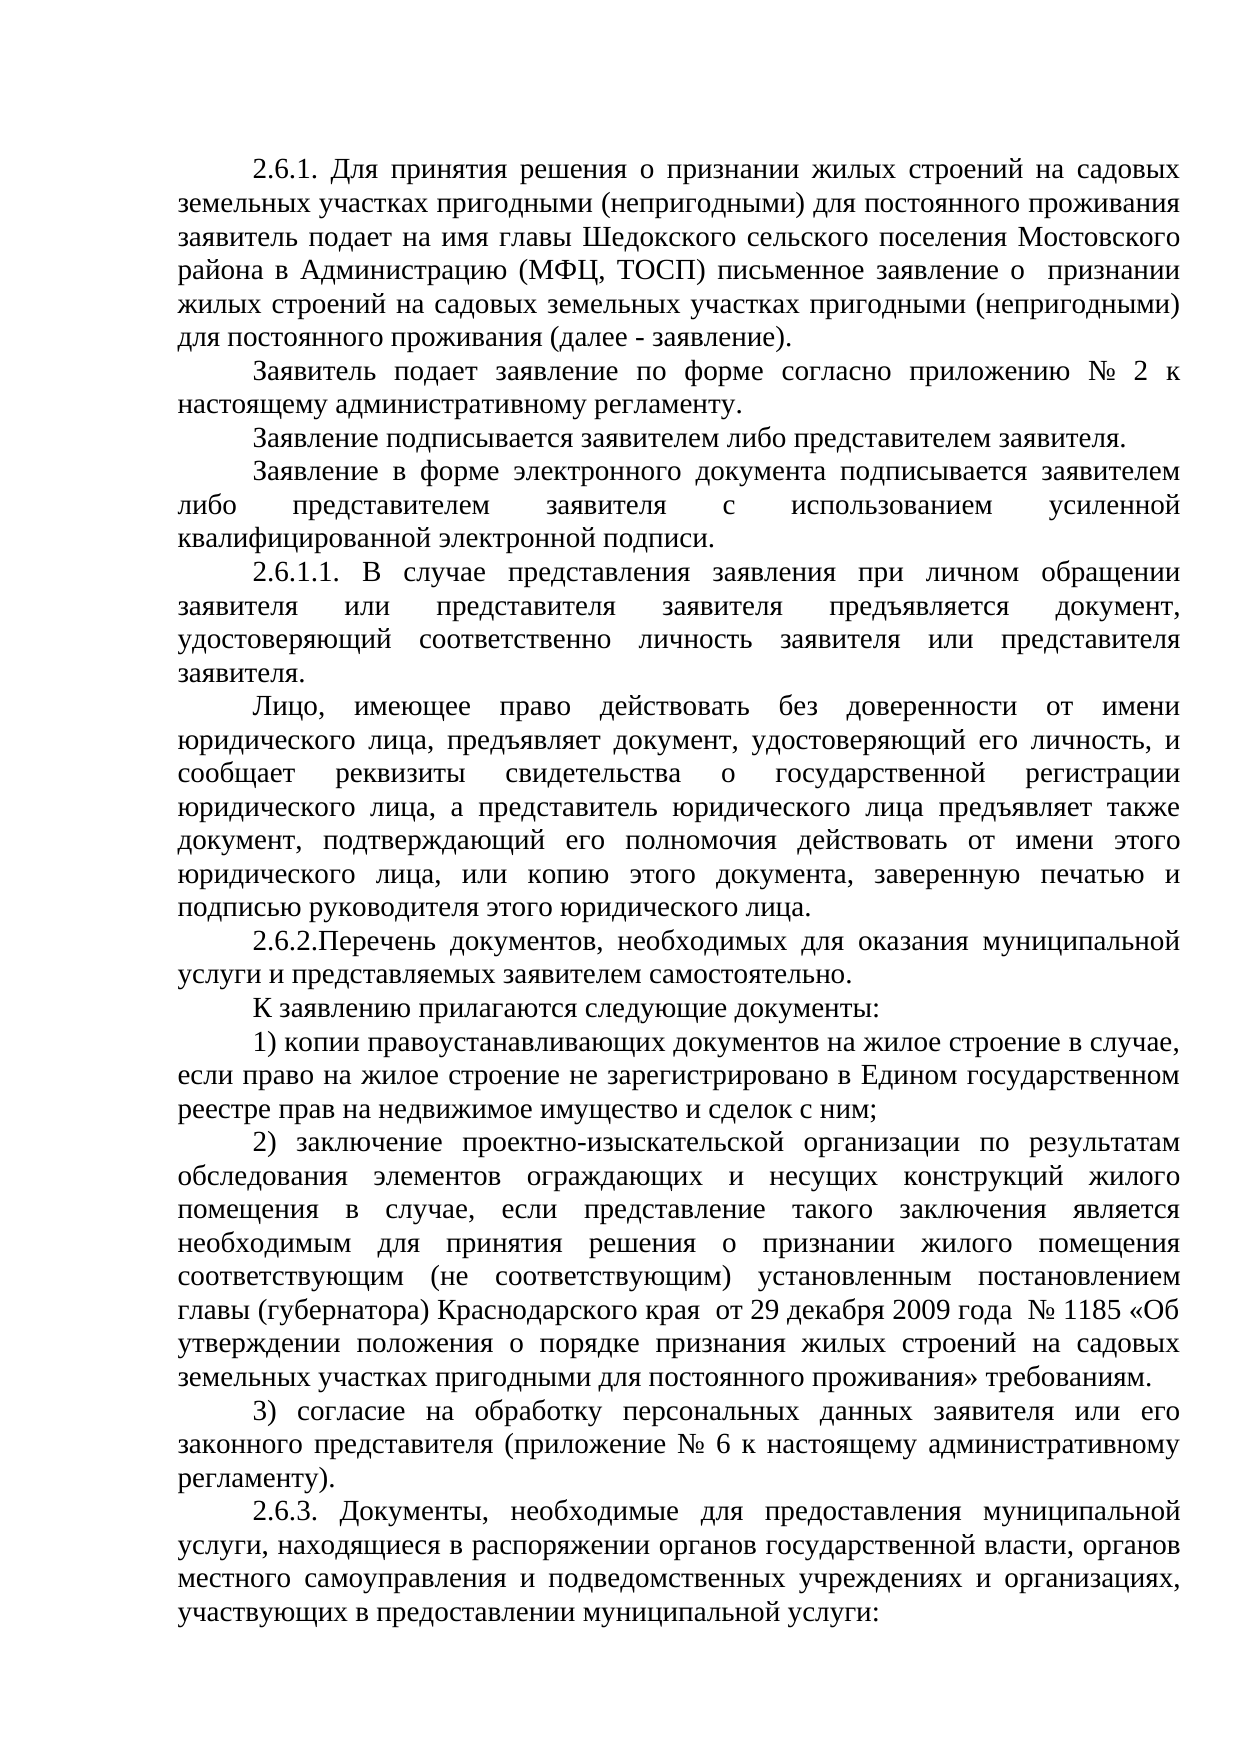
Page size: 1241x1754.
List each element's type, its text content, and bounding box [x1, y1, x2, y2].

text 2.6.3. Документы, необходимые для предоставления муниципальной услуги, находящиеся в распоряжении органов государственной власти, органов местного самоуправления и подведомственных учреждениях и организациях, участвующих в предоставлении муниципальной услуги: [177, 1493, 1181, 1627]
text 1) копии правоустанавливающих документов на жилое строение в случае, если право на жилое строение не зарегистрировано в Едином государственном реестре прав на недвижимое имущество и сделок с ним; [177, 1024, 1181, 1124]
text 2.6.1.1. В случае представления заявления при личном обращении заявителя или представителя заявителя предъявляется документ, удостоверяющий соответственно личность заявителя или представителя заявителя. [177, 554, 1181, 688]
text 2.6.1. Для принятия решения о признании жилых строений на садовых земельных участках пригодными (непригодными) для постоянного проживания заявитель подает на имя главы Шедокского сельского поселения Мостовского района в Администрацию (МФЦ, ТОСП) письменное заявление о признании жилых строений на садовых земельных участках пригодными (непригодными) для постоянного проживания (далее - заявление). [177, 152, 1181, 353]
text Заявление в форме электронного документа подписывается заявителем либо представителем заявителя с использованием усиленной квалифицированной электронной подписи. [177, 453, 1181, 554]
text Заявление подписывается заявителем либо представителем заявителя. [177, 420, 1181, 453]
text Заявитель подает заявление по форме согласно приложению № 2 к настоящему административному регламенту. [177, 353, 1181, 420]
text К заявлению прилагаются следующие документы: [177, 990, 1181, 1024]
text 2.6.2.Перечень документов, необходимых для оказания муниципальной услуги и представляемых заявителем самостоятельно. [177, 923, 1181, 990]
text Лицо, имеющее право действовать без доверенности от имени юридического лица, предъявляет документ, удостоверяющий его личность, и сообщает реквизиты свидетельства о государственной регистрации юридического лица, а представитель юридического лица предъявляет также документ, подтверждающий его полномочия действовать от имени этого юридического лица, или копию этого документа, заверенную печатью и подписью руководителя этого юридического лица. [177, 688, 1181, 923]
text 3) согласие на обработку персональных данных заявителя или его законного представителя (приложение № 6 к настоящему административному регламенту). [177, 1393, 1181, 1493]
text 2) заключение проектно-изыскательской организации по результатам обследования элементов ограждающих и несущих конструкций жилого помещения в случае, если представление такого заключения является необходимым для принятия решения о признании жилого помещения соответствующим (не соответствующим) установленным постановлением главы (губернатора) Краснодарского края от 29 декабря 2009 года № 1185 «Об утверждении положения о порядке признания жилых строений на садовых земельных участках пригодными для постоянного проживания» требованиям. [177, 1124, 1181, 1393]
